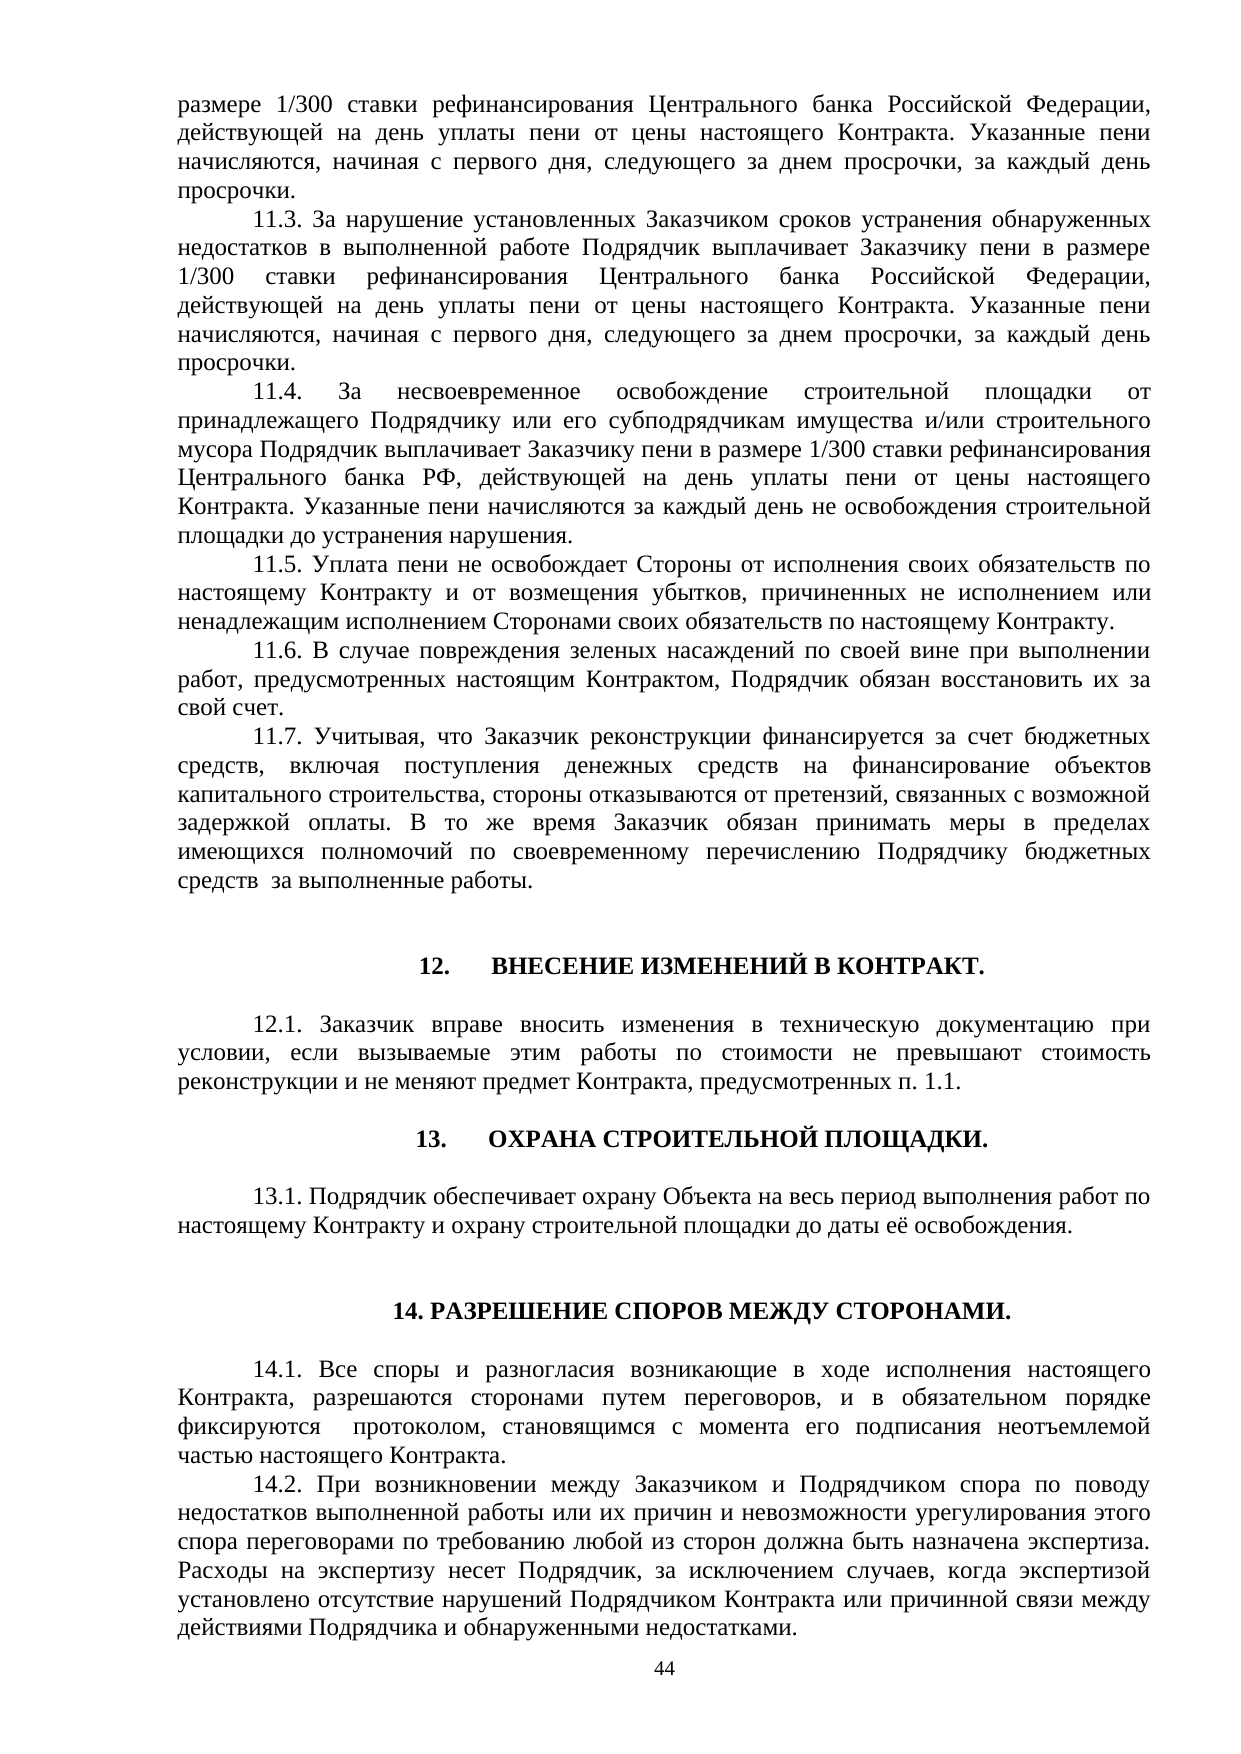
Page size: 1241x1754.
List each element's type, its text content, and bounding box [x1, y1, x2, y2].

text 14.1. Все споры и разногласия возникающие в ходе исполнения настоящего Контракта, разрешаются сторонами путем переговоров, и в обязательном порядке фиксируются протоколом, становящимся с момента его подписания неотъемлемой частью настоящего Контракта. [177, 1354, 1152, 1469]
text 13.1. Подрядчик обеспечивает охрану Объекта на весь период выполнения работ по настоящему Контракту и охрану строительной площадки до даты её освобождения. [177, 1181, 1152, 1239]
text 11.7. Учитывая, что Заказчик реконструкции финансируется за счет бюджетных средств, включая поступления денежных средств на финансирование объектов капитального строительства, стороны отказываются от претензий, связанных с возможной задержкой оплаты. В то же время Заказчик обязан принимать меры в пределах имеющихся полномочий по своевременному перечислению Подрядчику бюджетных средств за выполненные работы. [177, 721, 1152, 894]
text 14. РАЗРЕШЕНИЕ СПОРОВ МЕЖДУ СТОРОНАМИ. [177, 1296, 1152, 1325]
list ОХРАНА СТРОИТЕЛЬНОЙ ПЛОЩАДКИ. [177, 1124, 1152, 1152]
text 14.2. При возникновении между Заказчиком и Подрядчиком спора по поводу недостатков выполненной работы или их причин и невозможности урегулирования этого спора переговорами по требованию любой из сторон должна быть назначена экспертиза. Расходы на экспертизу несет Подрядчик, за исключением случаев, когда экспертизой установлено отсутствие нарушений Подрядчиком Контракта или причинной связи между действиями Подрядчика и обнаруженными недостатками. [177, 1469, 1152, 1641]
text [177, 89, 1152, 204]
text 11.6. В случае повреждения зеленых насаждений по своей вине при выполнении работ, предусмотренных настоящим Контрактом, Подрядчик обязан восстановить их за свой счет. [177, 635, 1152, 721]
text 11.4. За несвоевременное освобождение строительной площадки от принадлежащего Подрядчику или его субподрядчикам имущества и/или строительного мусора Подрядчик выплачивает Заказчику пени в размере 1/300 ставки рефинансирования Центрального банка РФ, действующей на день уплаты пени от цены настоящего Контракта. Указанные пени начисляются за каждый день не освобождения строительной площадки до устранения нарушения. [177, 376, 1152, 549]
list ВНЕСЕНИЕ ИЗМЕНЕНИЙ В КОНТРАКТ. [177, 951, 1152, 980]
text 11.5. Уплата пени не освобождает Стороны от исполнения своих обязательств по настоящему Контракту и от возмещения убытков, причиненных не исполнением или ненадлежащим исполнением Сторонами своих обязательств по настоящему Контракту. [177, 549, 1152, 635]
text 11.3. За нарушение установленных Заказчиком сроков устранения обнаруженных недостатков в выполненной работе Подрядчик выплачивает Заказчику пени в размере 1/300 ставки рефинансирования Центрального банка Российской Федерации, действующей на день уплаты пени от цены настоящего Контракта. Указанные пени начисляются, начиная с первого дня, следующего за днем просрочки, за каждый день просрочки. [177, 204, 1152, 376]
text 12.1. Заказчик вправе вносить изменения в техническую документацию при условии, если вызываемые этим работы по стоимости не превышают стоимость реконструкции и не меняют предмет Контракта, предусмотренных п. 1.1. [177, 1009, 1152, 1095]
